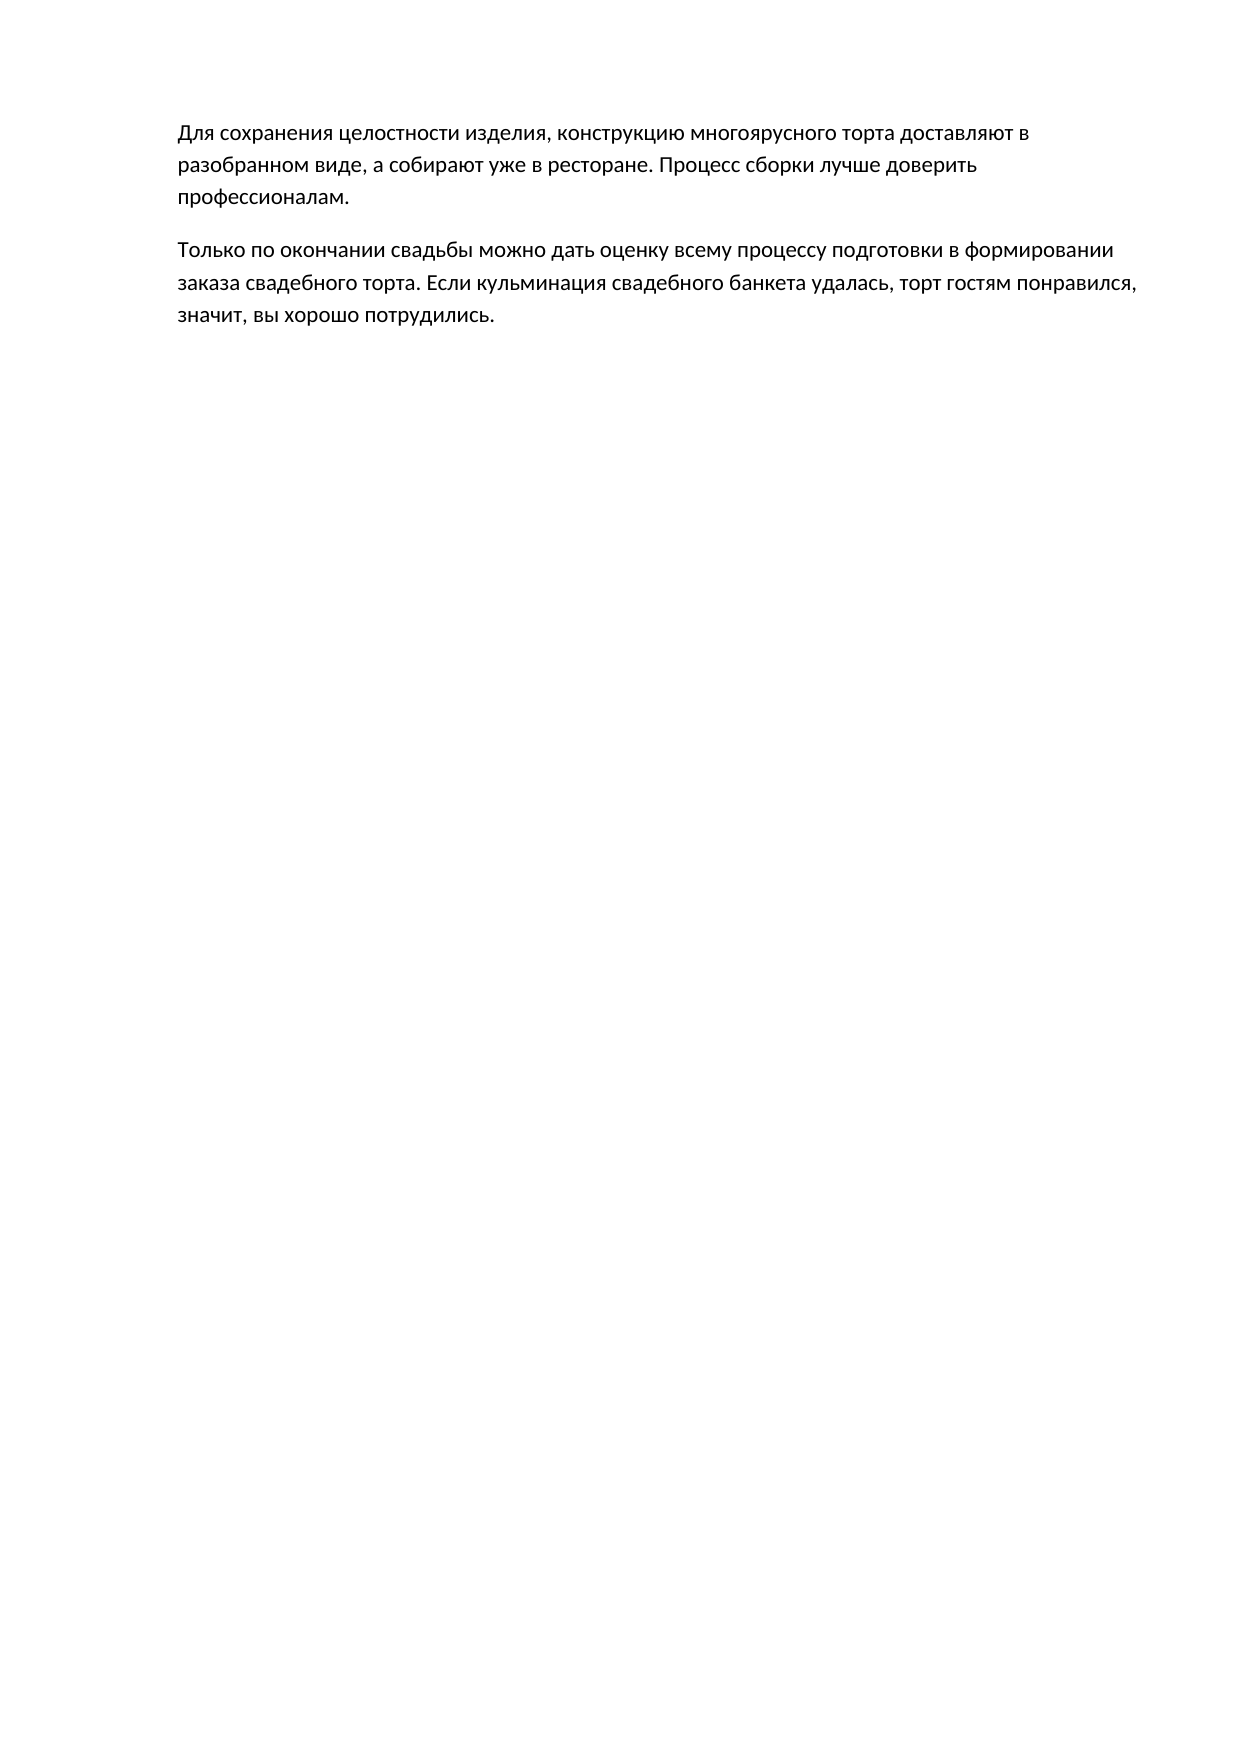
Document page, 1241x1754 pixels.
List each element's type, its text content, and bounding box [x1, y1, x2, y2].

text Только по окончании свадьбы можно дать оценку всему процессу подготовки в формировании заказа свадебного торта. Если кульминация свадебного банкета удалась, торт гостям понравился, значит, вы хорошо потрудились. [177, 236, 1152, 328]
text Для сохранения целостности изделия, конструкцию многоярусного торта доставляют в разобранном виде, а собирают уже в ресторане. Процесс сборки лучше доверить профессионалам. [177, 118, 1152, 211]
